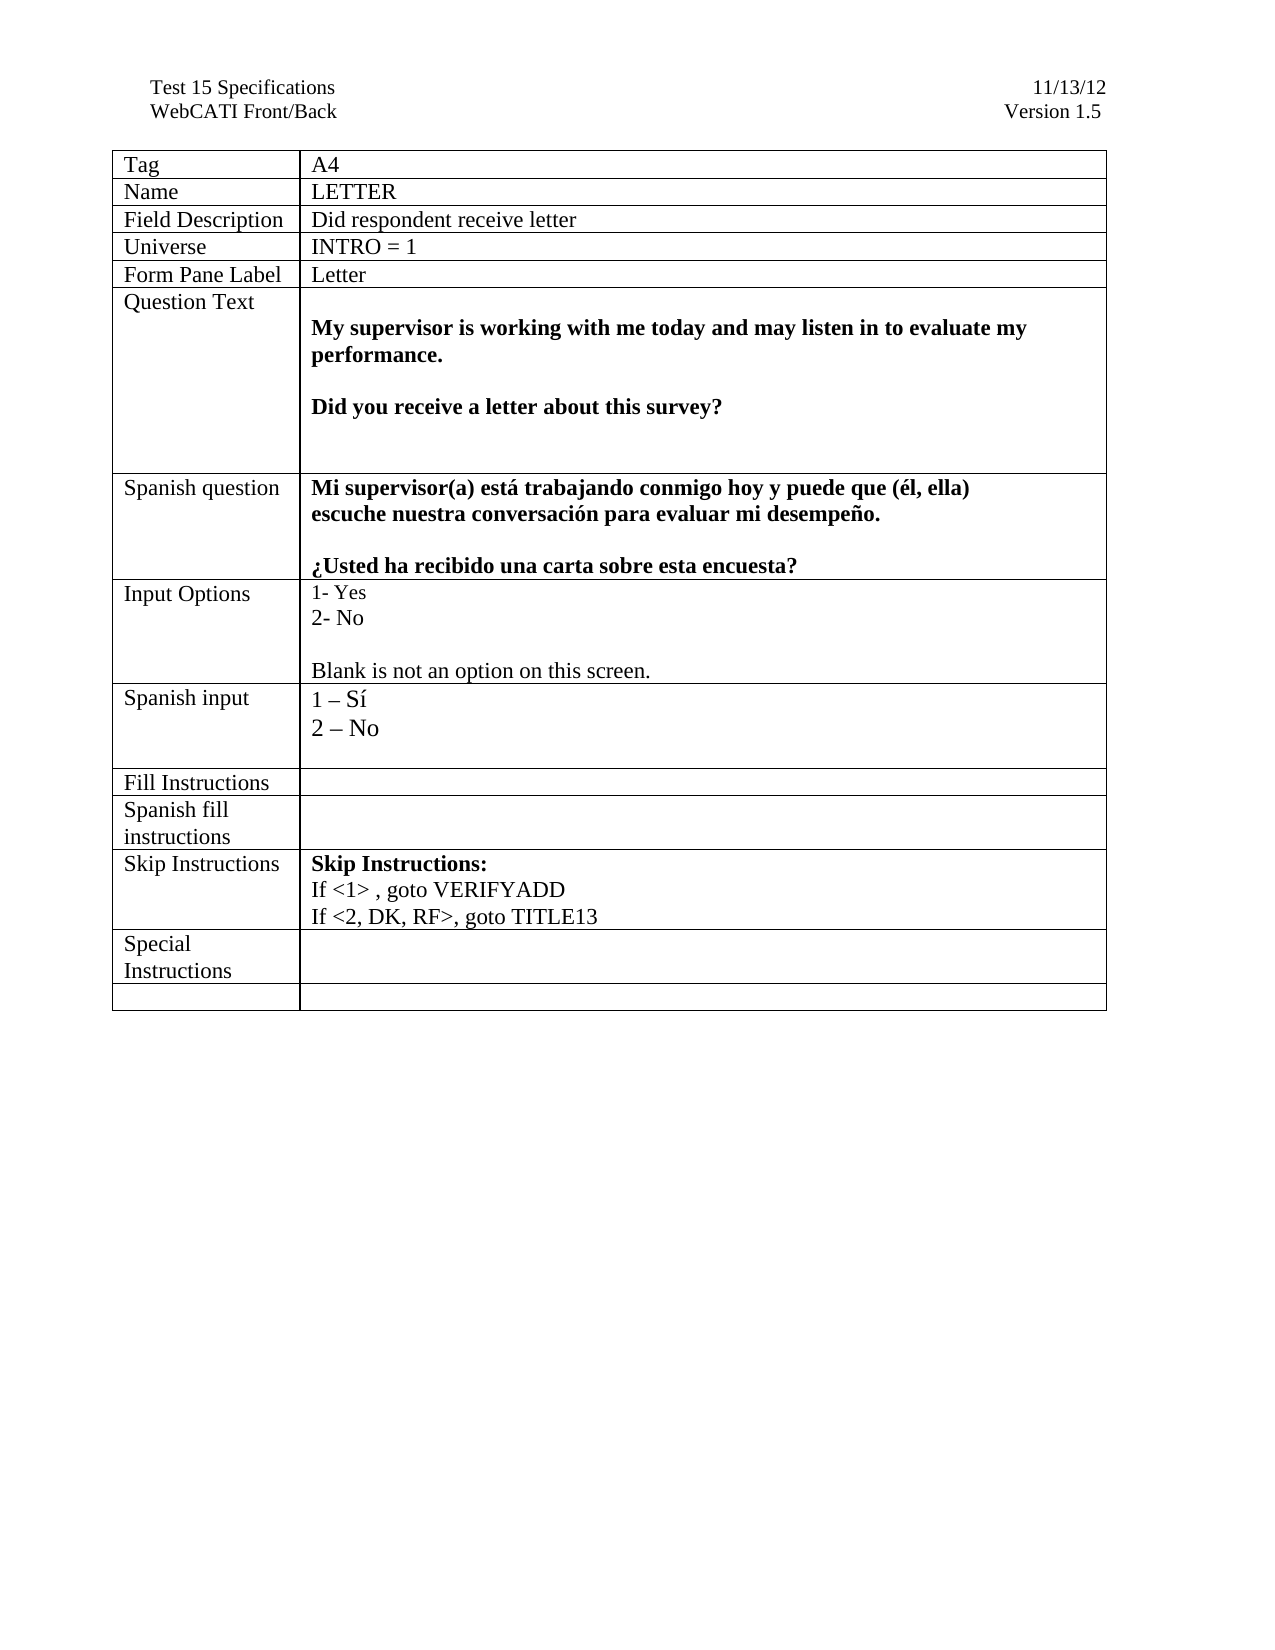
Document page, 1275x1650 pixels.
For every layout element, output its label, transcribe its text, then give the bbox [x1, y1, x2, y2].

table_cell Mi supervisor(a) está trabajando conmigo hoy y puede que (él, ella) escuche nuestra conversación para evaluar mi desempeño. ¿Usted ha recibido una carta sobre esta encuesta? [301, 474, 1106, 579]
table_cell Letter [301, 261, 1106, 287]
table_cell Spanish question [113, 474, 299, 579]
table_cell Form Pane Label [113, 261, 299, 287]
table_cell [113, 984, 299, 1010]
table_cell Input Options [113, 580, 299, 683]
table_cell Skip Instructions [113, 850, 299, 929]
table_cell Spanish fill instructions [113, 796, 299, 849]
table_cell [301, 930, 1106, 983]
table_cell [301, 984, 1106, 1010]
table_cell LETTER [301, 179, 1106, 205]
table_header A4 [301, 151, 1106, 177]
table_cell [301, 769, 1106, 795]
table_cell Spanish input [113, 684, 299, 768]
table_cell Universe [113, 233, 299, 259]
table_cell Fill Instructions [113, 769, 299, 795]
table_cell Question Text [113, 288, 299, 472]
table_cell Special Instructions [113, 930, 299, 983]
table_cell My supervisor is working with me today and may listen in to evaluate my performance. Did you receive a letter about this survey? [301, 288, 1106, 472]
table_cell Field Description [113, 206, 299, 232]
table_cell Did respondent receive letter [301, 206, 1106, 232]
table_cell [301, 796, 1106, 849]
table_cell 1 – Sí 2 – No [301, 684, 1106, 768]
table_cell 1- Yes 2- No Blank is not an option on this screen. [301, 580, 1106, 683]
table_cell INTRO = 1 [301, 233, 1106, 259]
table_cell Name [113, 179, 299, 205]
table_cell Skip Instructions: If <1> , goto VERIFYADD If <2, DK, RF>, goto TITLE13 [301, 850, 1106, 929]
table_header Tag [113, 151, 299, 177]
